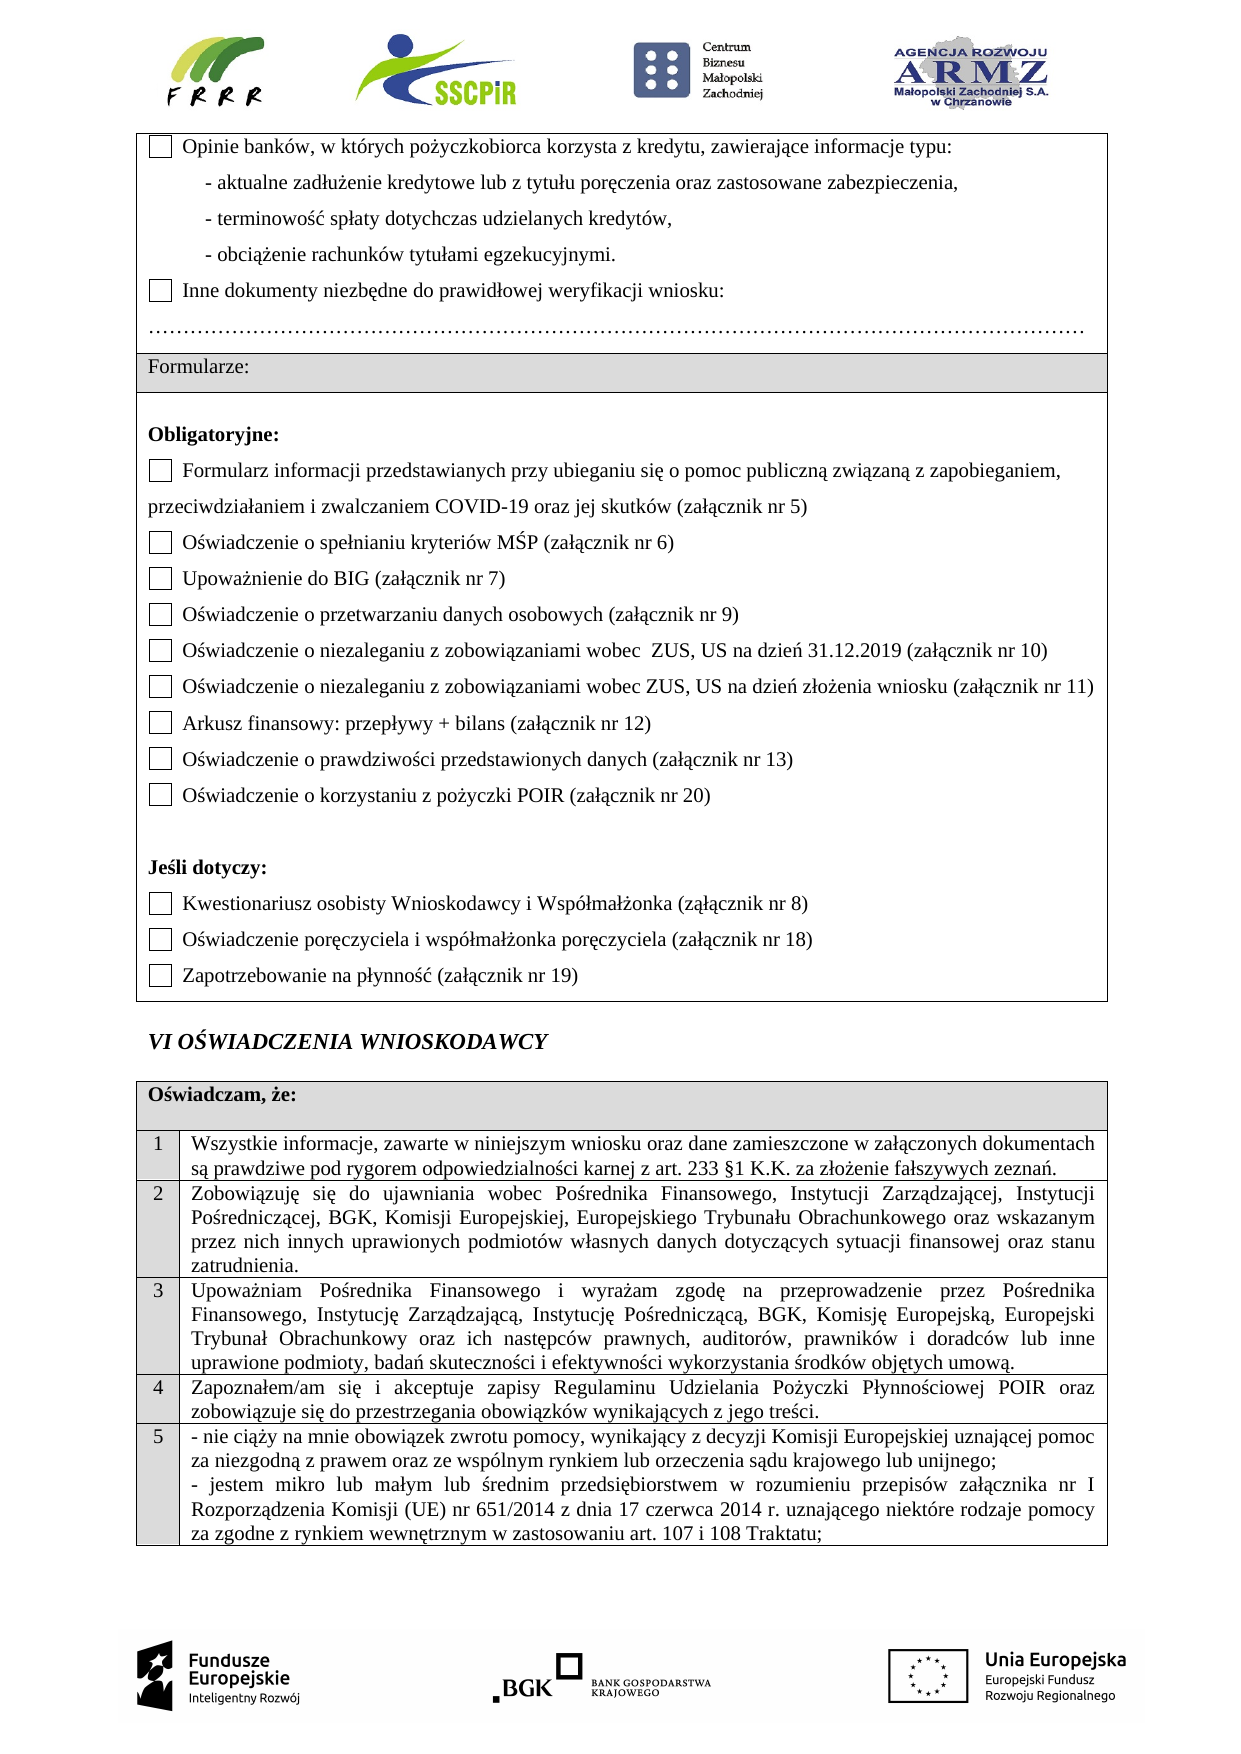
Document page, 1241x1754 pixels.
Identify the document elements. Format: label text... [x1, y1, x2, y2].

table_cell 4 [137, 1375, 179, 1423]
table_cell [137, 134, 1107, 352]
table_cell 2 [137, 1181, 179, 1277]
table_cell Upoważniam Pośrednika Finansowego i wyrażam zgodę na przeprowadzenie przez Pośrednika Finansowego, Instytucję Zarządzającą, Instytucję Pośredniczącą, BGK, Komisję Europejską, Europejski Trybunał Obrachunkowy oraz ich następców prawnych, auditorów, prawników i doradców lub inne uprawione podmioty, badań skuteczności i efektywności wykorzystania środków objętych umową. [180, 1278, 1107, 1374]
table_cell Formularze: [137, 354, 1107, 392]
picture [118, 1629, 1146, 1723]
table_cell Wszystkie informacje, zawarte w niniejszym wniosku oraz dane zamieszczone w załączonych dokumentach są prawdziwe pod rygorem odpowiedzialności karnej z art. 233 §1 K.K. za złożenie fałszywych zeznań. [180, 1131, 1107, 1179]
table_cell 1 [137, 1131, 179, 1179]
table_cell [180, 1424, 1107, 1544]
table_cell Obligatoryjne: Formularz informacji przedstawianych przy ubieganiu się o pomoc publiczną związaną z zapobieganiem, przeciwdziałaniem i zwalczaniem COVID-19 oraz jej skutków (załącznik nr 5) Oświadczenie o spełnianiu kryteriów MŚP (załącznik nr 6) Upoważnienie do BIG (załącznik nr 7) Oświadczenie o przetwarzaniu danych osobowych (załącznik nr 9) Oświadczenie o niezaleganiu z zobowiązaniami wobec ZUS, US na dzień 31.12.2019 (załącznik nr 10) Oświadczenie o niezaleganiu z zobowiązaniami wobec ZUS, US na dzień złożenia wniosku (załącznik nr 11) Arkusz finansowy: przepływy + bilans (załącznik nr 12) Oświadczenie o prawdziwości przedstawionych danych (załącznik nr 13) Oświadczenie o korzystaniu z pożyczki POIR (załącznik nr 20) Jeśli dotyczy: Kwestionariusz osobisty Wnioskodawcy i Współmałżonka (ząłącznik nr 8) Oświadczenie poręczyciela i współmałżonka poręczyciela (załącznik nr 18) Zapotrzebowanie na płynność (załącznik nr 19) [137, 393, 1107, 1001]
table_cell Zapoznałem/am się i akceptuje zapisy Regulaminu Udzielania Pożyczki Płynnościowej POIR oraz zobowiązuje się do przestrzegania obowiązków wynikających z jego treści. [180, 1375, 1107, 1423]
picture [147, 29, 1093, 119]
table_cell 5 [137, 1424, 179, 1544]
text VI OŚWIADCZENIA WNIOSKODAWCY [148, 1028, 1093, 1055]
table_header Oświadczam, że: [137, 1082, 1107, 1130]
table_cell 3 [137, 1278, 179, 1374]
table_cell Zobowiązuję się do ujawniania wobec Pośrednika Finansowego, Instytucji Zarządzającej, Instytucji Pośredniczącej, BGK, Komisji Europejskiej, Europejskiego Trybunału Obrachunkowego oraz wskazanym przez nich innych uprawionych podmiotów własnych danych dotyczących sytuacji finansowej oraz stanu zatrudnienia. [180, 1181, 1107, 1277]
